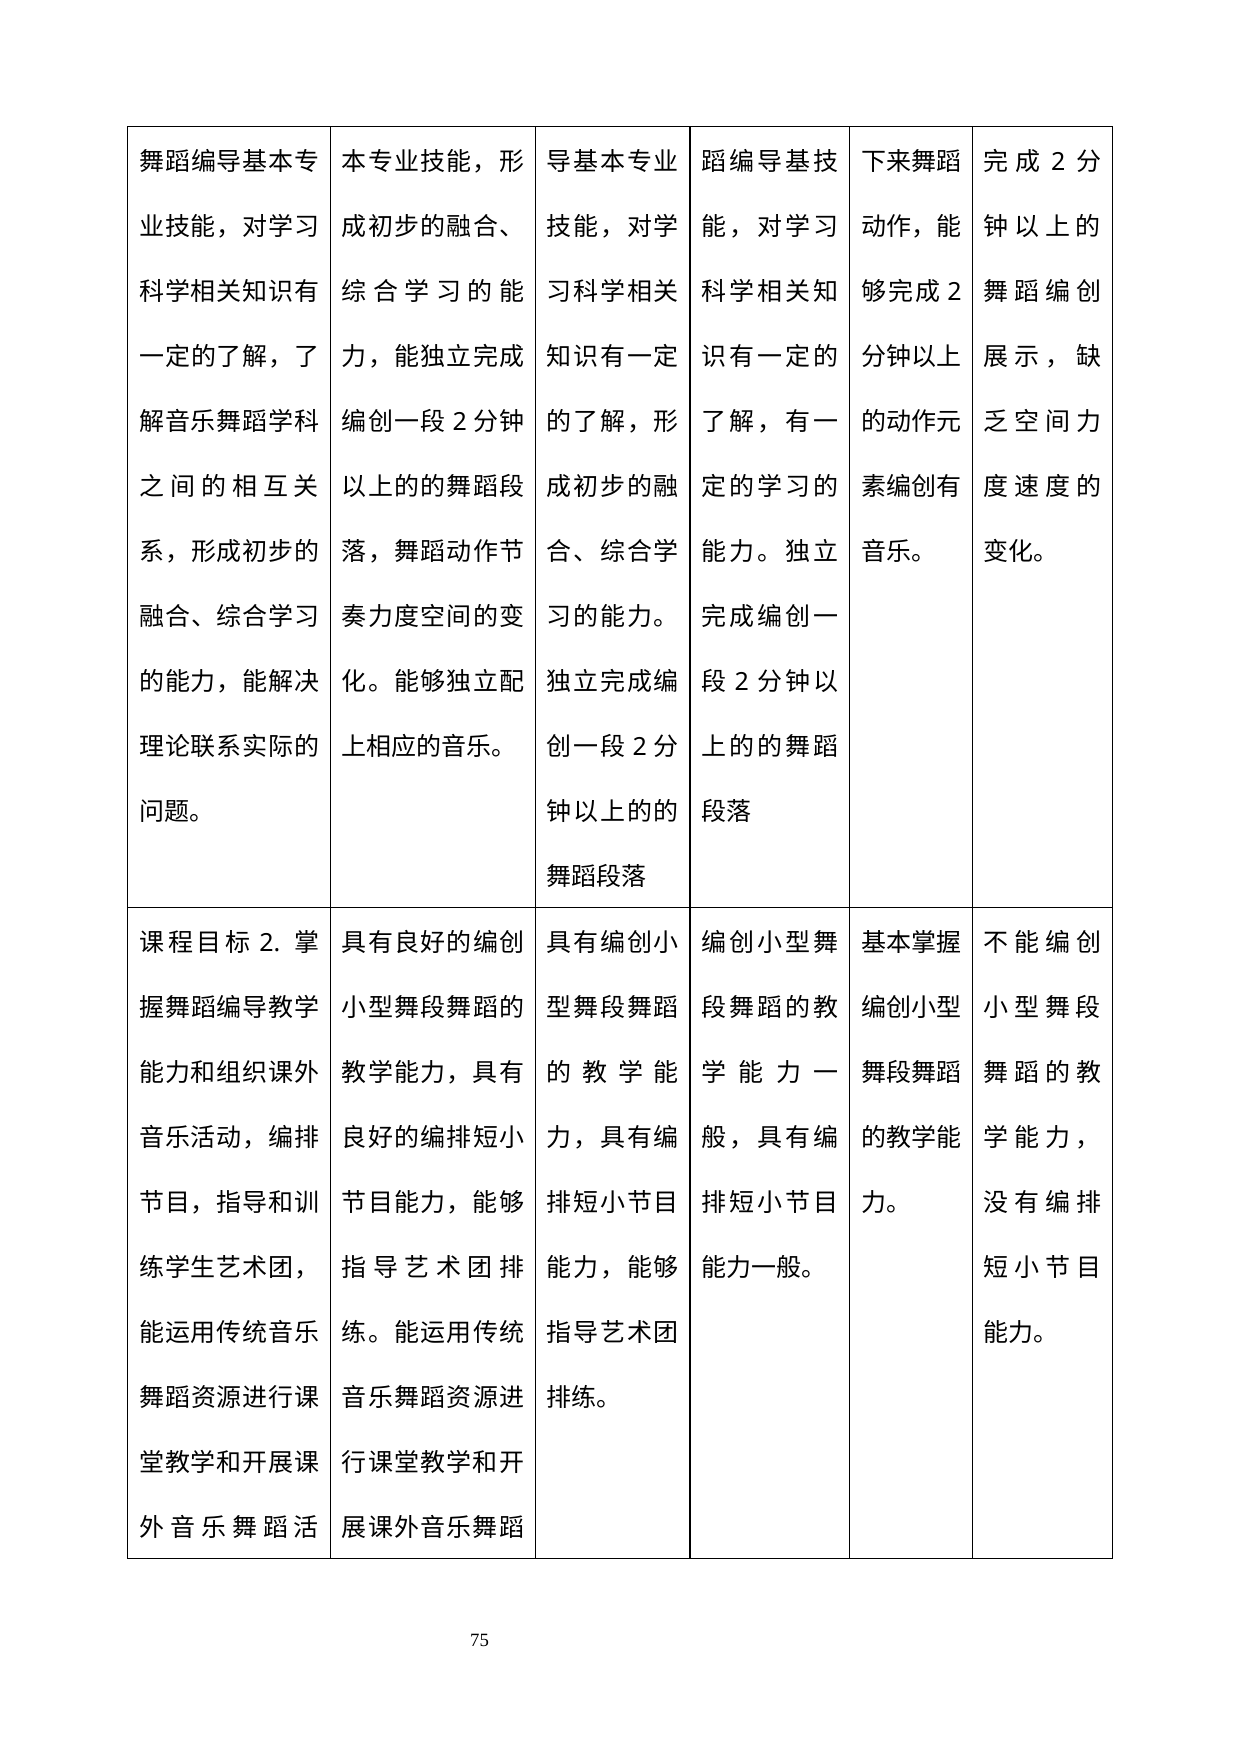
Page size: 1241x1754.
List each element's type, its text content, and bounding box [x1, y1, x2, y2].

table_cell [331, 908, 535, 1558]
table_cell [691, 908, 849, 1558]
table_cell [536, 127, 689, 907]
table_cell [691, 127, 849, 907]
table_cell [973, 127, 1112, 907]
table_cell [331, 127, 535, 907]
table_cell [850, 127, 972, 907]
table_cell 基本掌握编创小型舞段舞蹈的教学能力。 [850, 908, 972, 1558]
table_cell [536, 908, 689, 1558]
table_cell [128, 127, 330, 907]
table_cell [973, 908, 1112, 1558]
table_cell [128, 908, 330, 1558]
